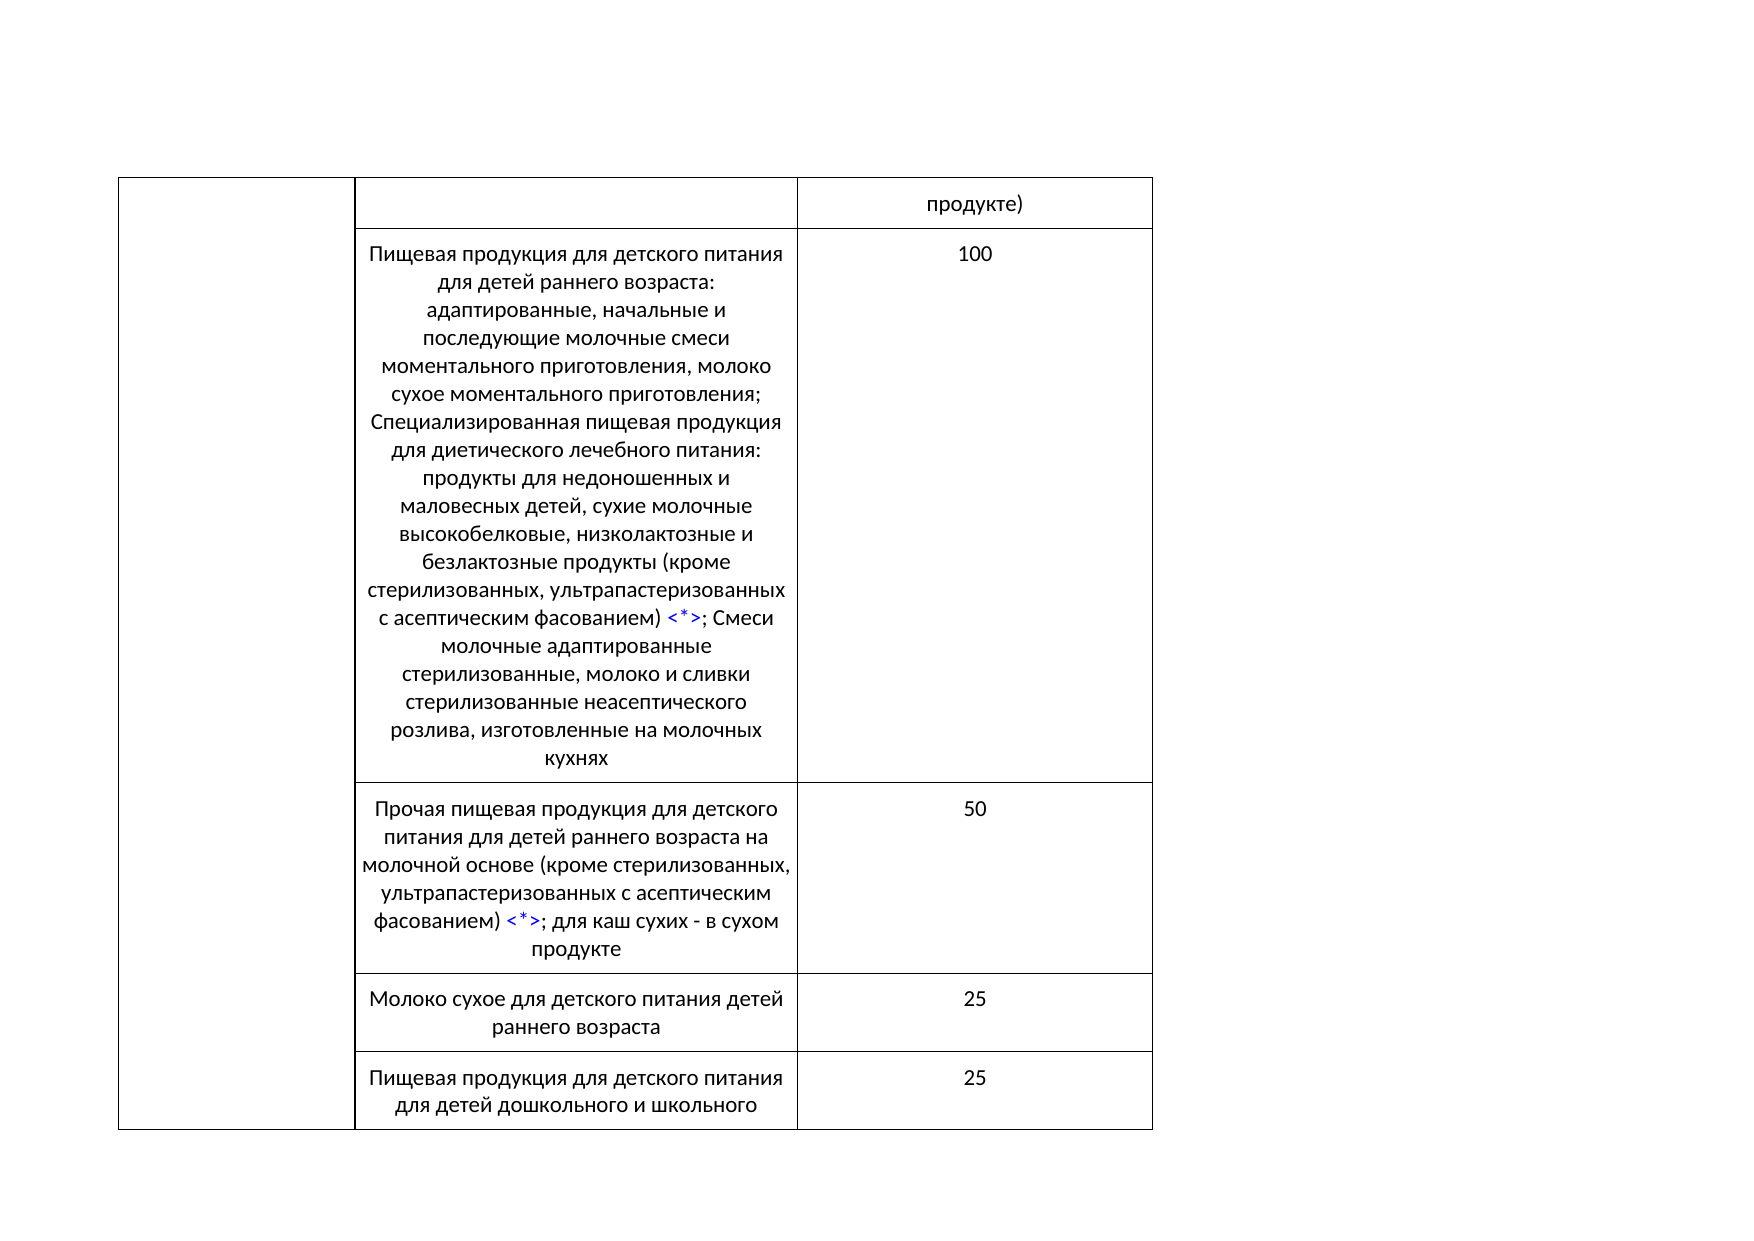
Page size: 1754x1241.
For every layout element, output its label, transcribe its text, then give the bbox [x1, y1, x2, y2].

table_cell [356, 1052, 797, 1129]
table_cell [798, 178, 1152, 227]
table_cell 25 [798, 1052, 1152, 1129]
table_cell 25 [798, 974, 1152, 1051]
table_cell Молоко сухое для детского питания детей раннего возраста [356, 974, 797, 1051]
table_cell Прочая пищевая продукция для детского питания для детей раннего возраста на молочной основе (кроме стерилизованных, ультрапастеризованных с асептическим фасованием) <*>; для каш сухих - в сухом продукте [356, 783, 797, 973]
table_cell 50 [798, 783, 1152, 973]
table_cell Пищевая продукция для детского питания для детей раннего возраста: адаптированные, начальные и последующие молочные смеси моментального приготовления, молоко сухое моментального приготовления; Специализированная пищевая продукция для диетического лечебного питания: продукты для недоношенных и маловесных детей, сухие молочные высокобелковые, низколактозные и безлактозные продукты (кроме стерилизованных, ультрапастеризованных с асептическим фасованием) <*>; Смеси молочные адаптированные стерилизованные, молоко и сливки стерилизованные неасептического розлива, изготовленные на молочных кухнях [356, 229, 797, 782]
table_cell 100 [798, 229, 1152, 782]
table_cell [356, 178, 797, 227]
